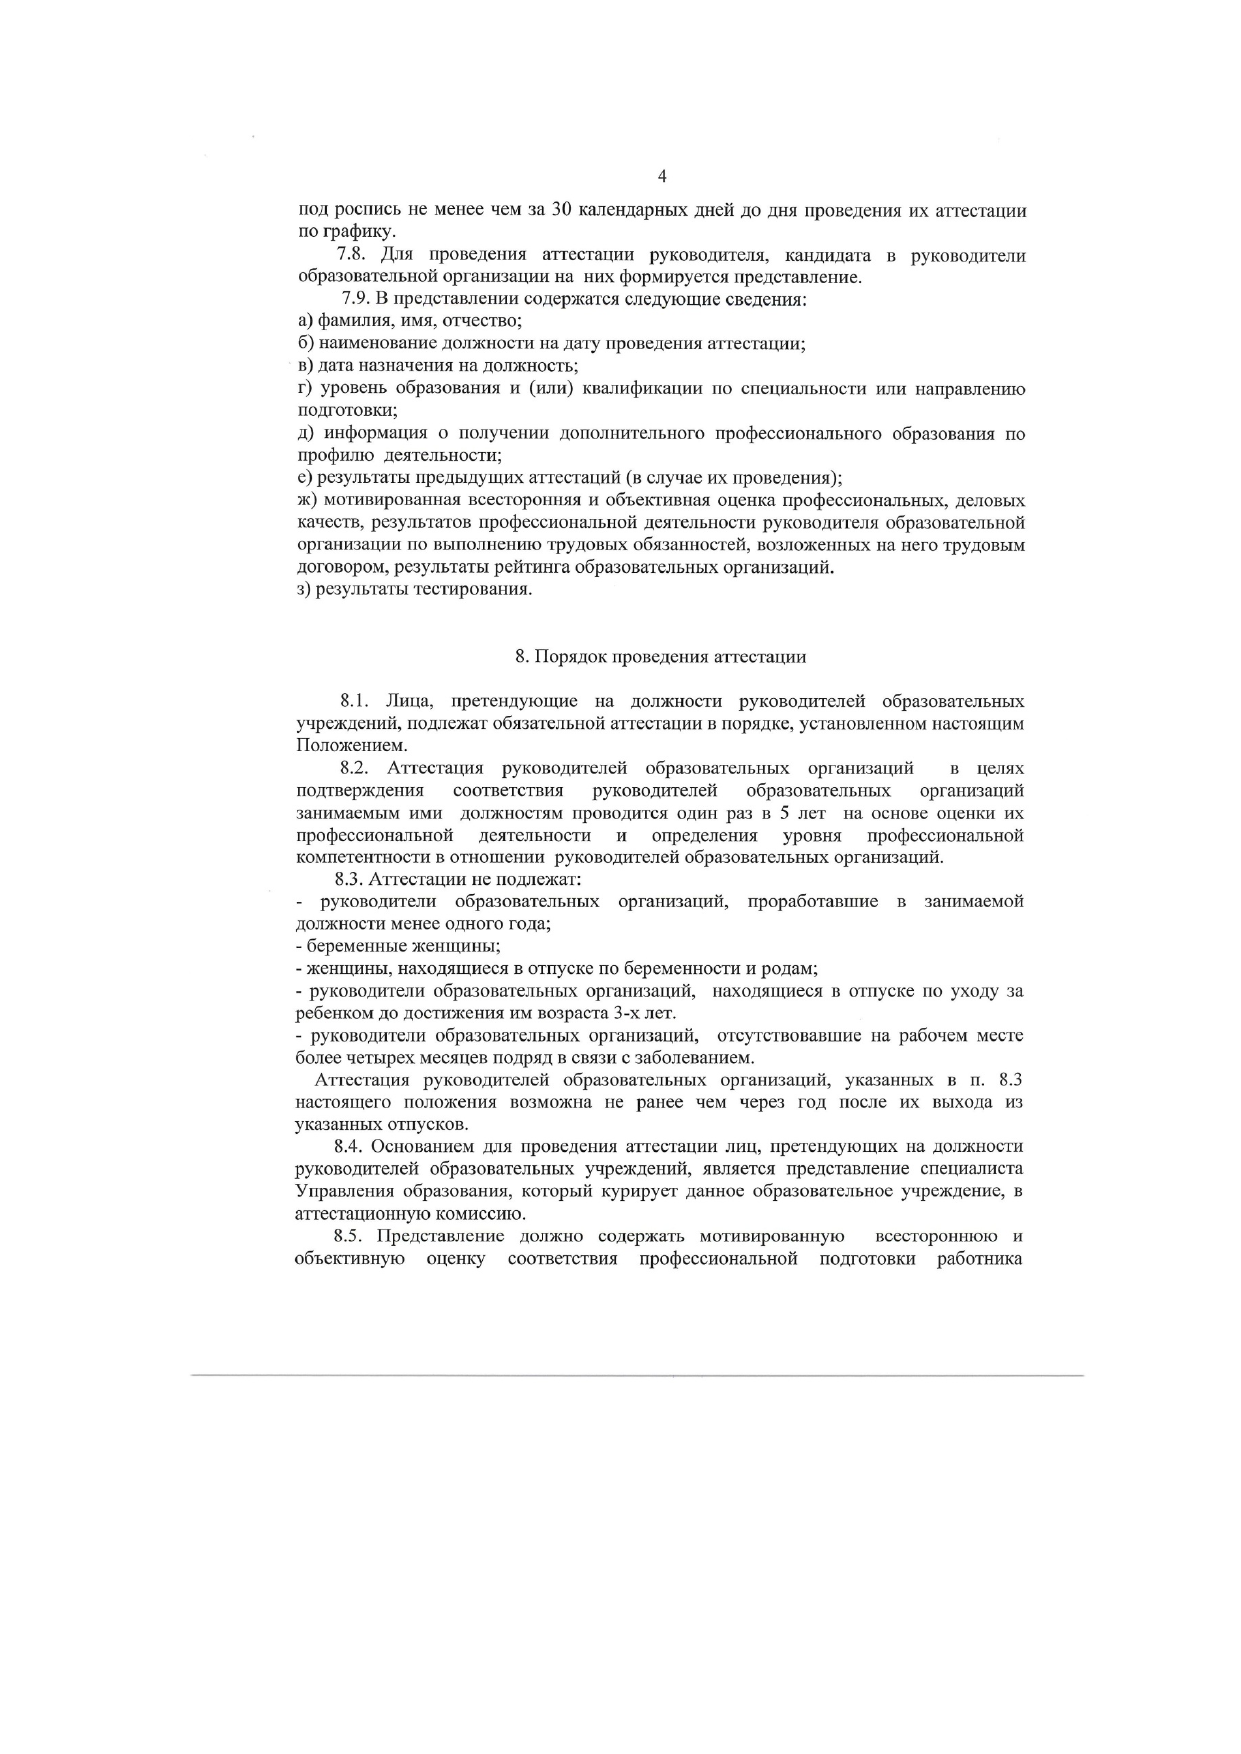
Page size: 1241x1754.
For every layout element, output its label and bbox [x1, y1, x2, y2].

picture [177, 118, 1098, 1635]
